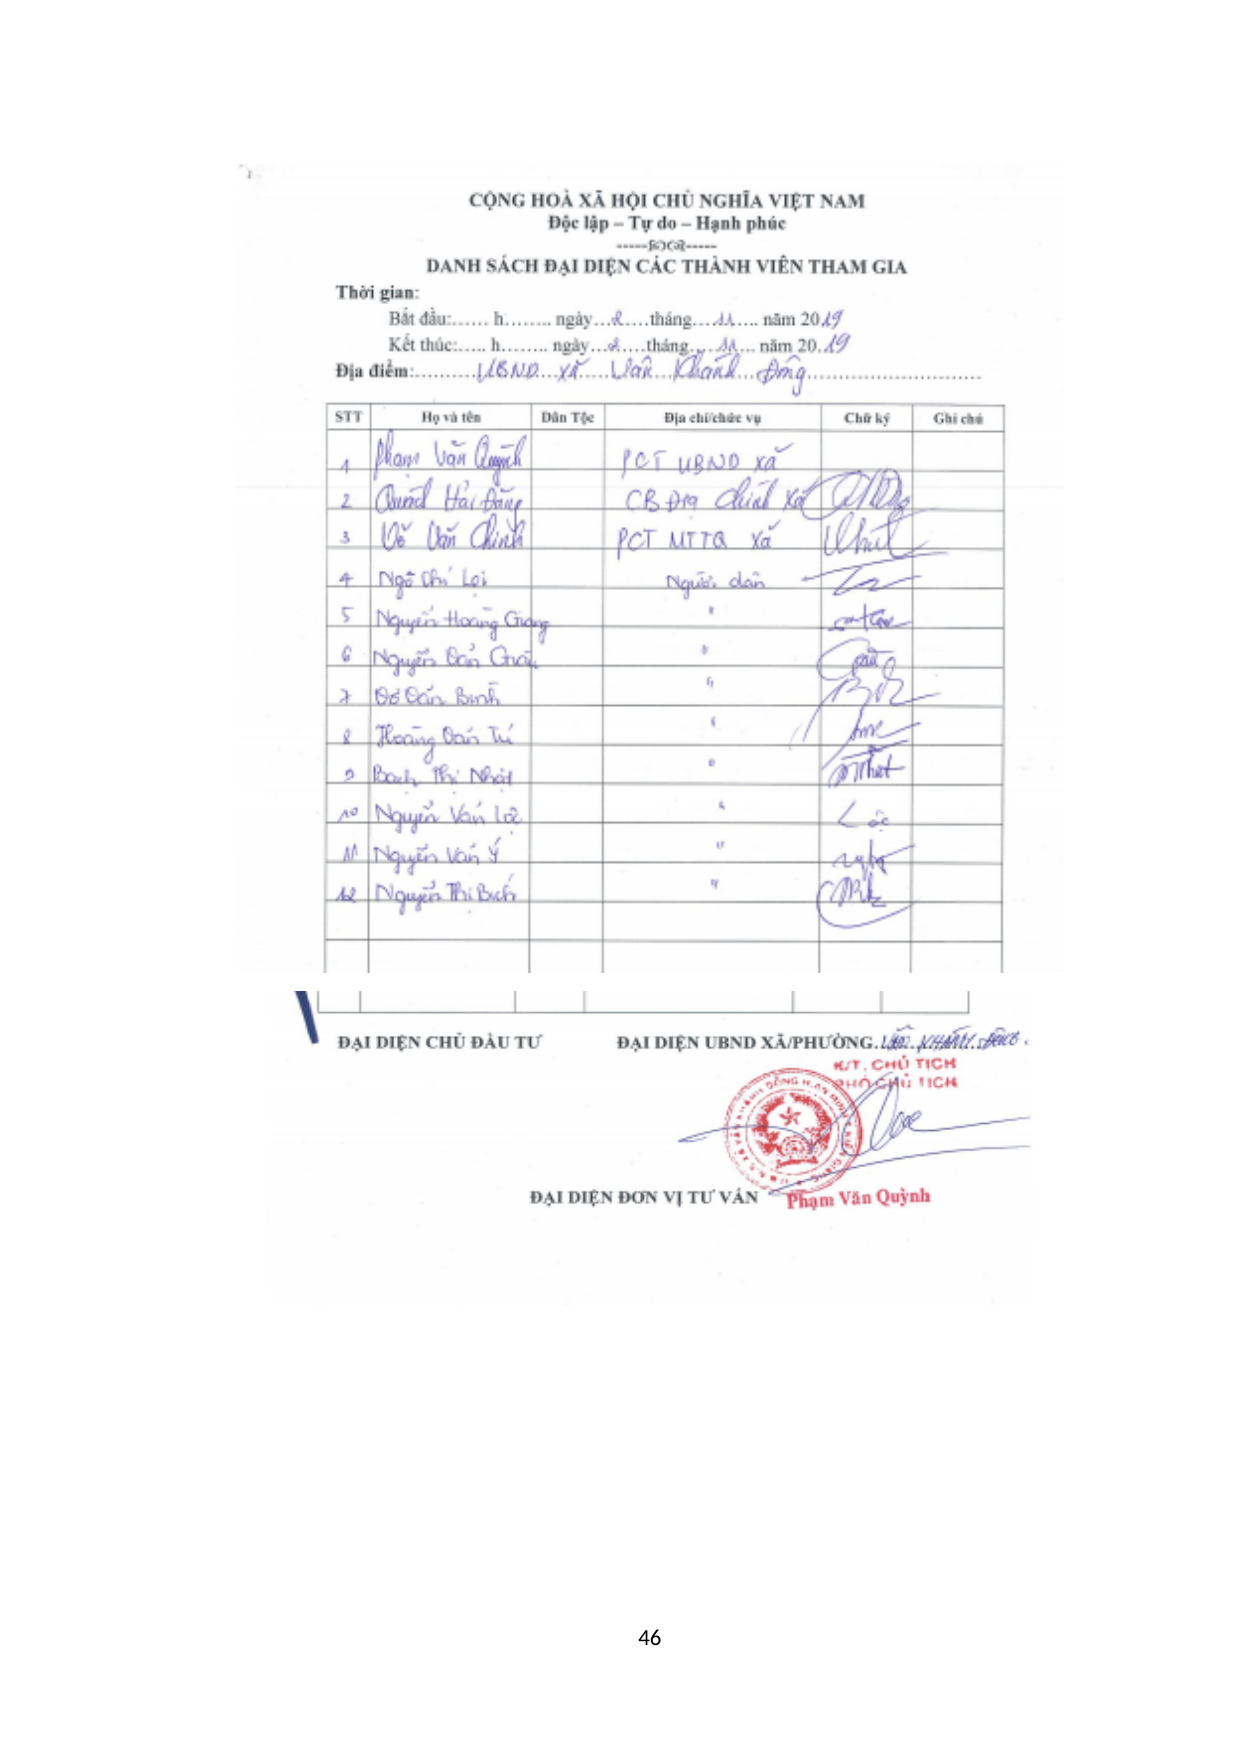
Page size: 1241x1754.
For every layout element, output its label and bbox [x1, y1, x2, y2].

picture [235, 163, 1065, 973]
picture [265, 991, 1035, 1306]
